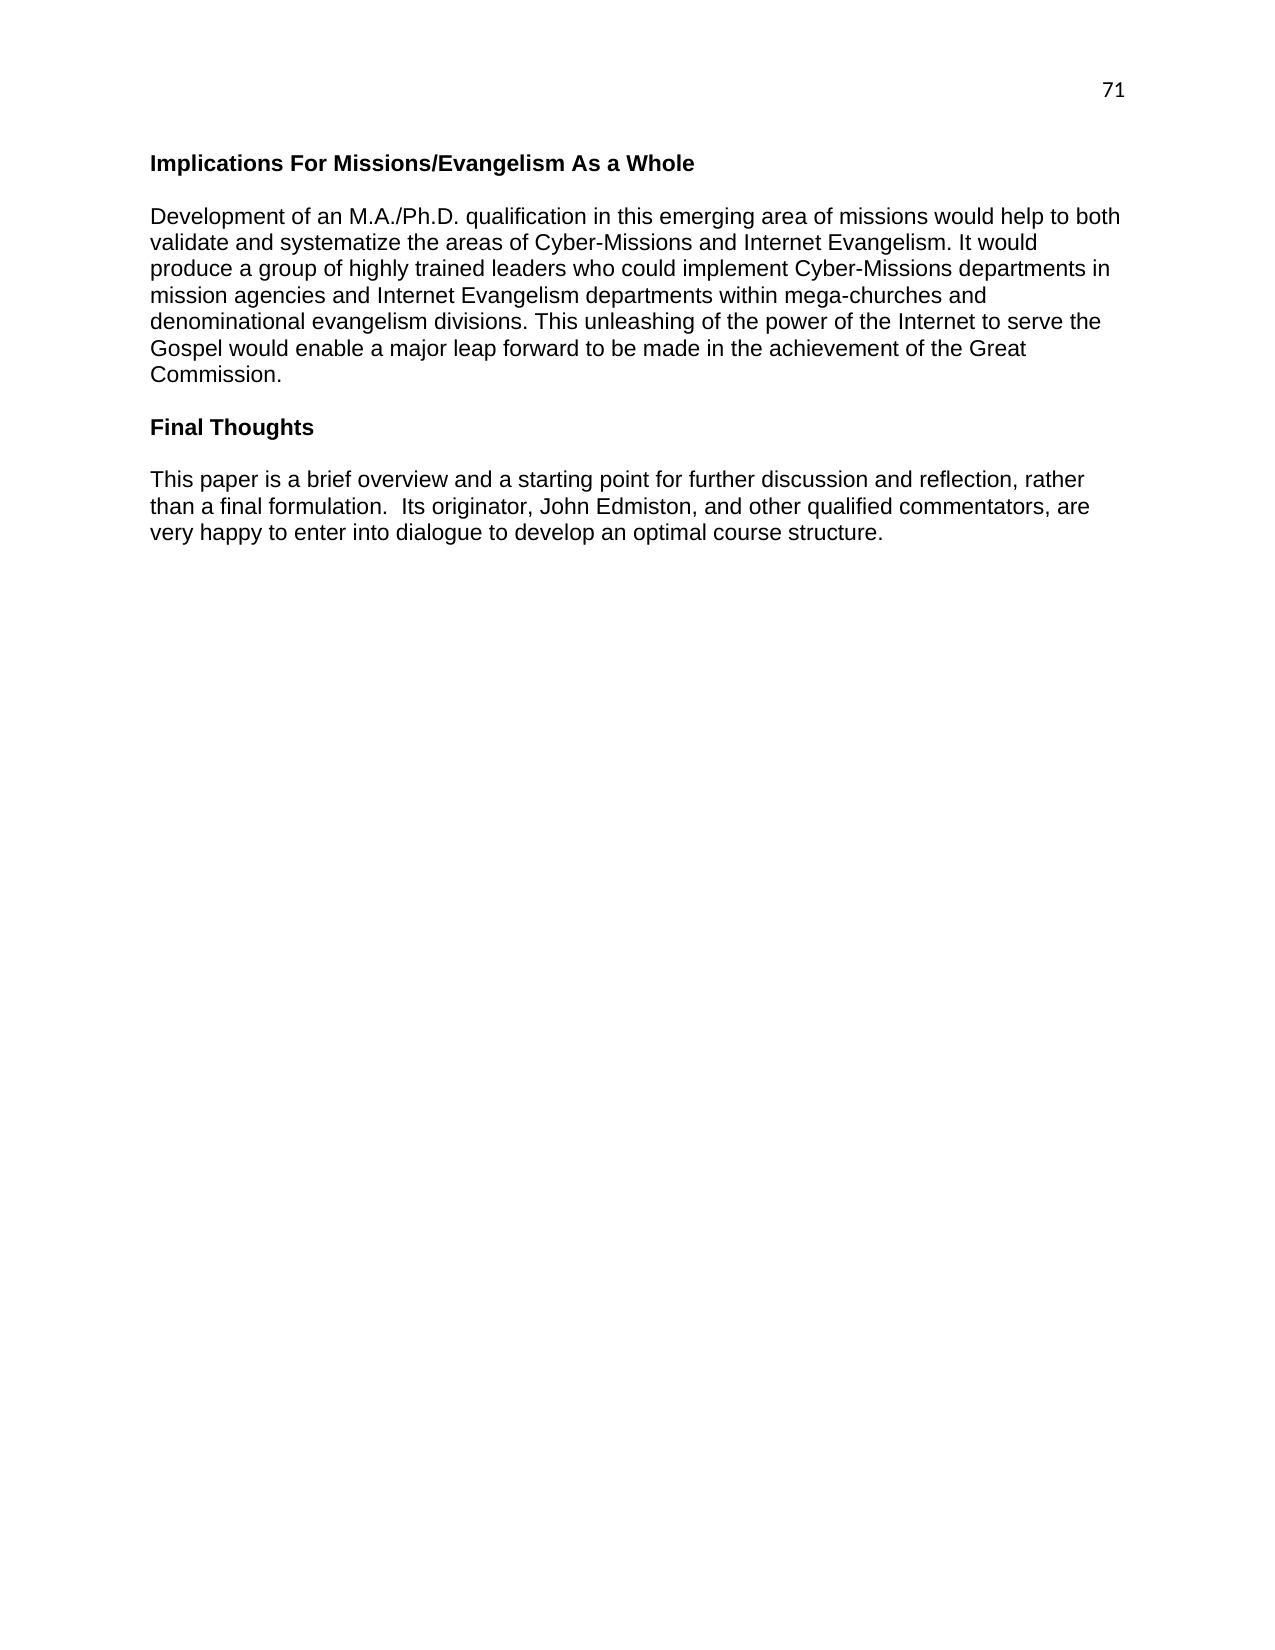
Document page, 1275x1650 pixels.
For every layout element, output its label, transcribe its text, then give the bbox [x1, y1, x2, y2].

text Development of an M.A./Ph.D. qualification in this emerging area of missions would help to both validate and systematize the areas of Cyber-Missions and Internet Evangelism. It would produce a group of highly trained leaders who could implement Cyber-Missions departments in mission agencies and Internet Evangelism departments within mega-churches and denominational evangelism divisions. This unleashing of the power of the Internet to serve the Gospel would enable a major leap forward to be made in the achievement of the Great Commission. [150, 176, 1125, 387]
text This paper is a brief overview and a starting point for further discussion and reflection, rather than a final formulation. Its originator, John Edmiston, and other qualified commentators, are very happy to enter into dialogue to develop an optimal course structure. [150, 466, 1125, 545]
text Final Thoughts [150, 413, 1125, 440]
text Implications For Missions/Evangelism As a Whole [150, 150, 1125, 176]
